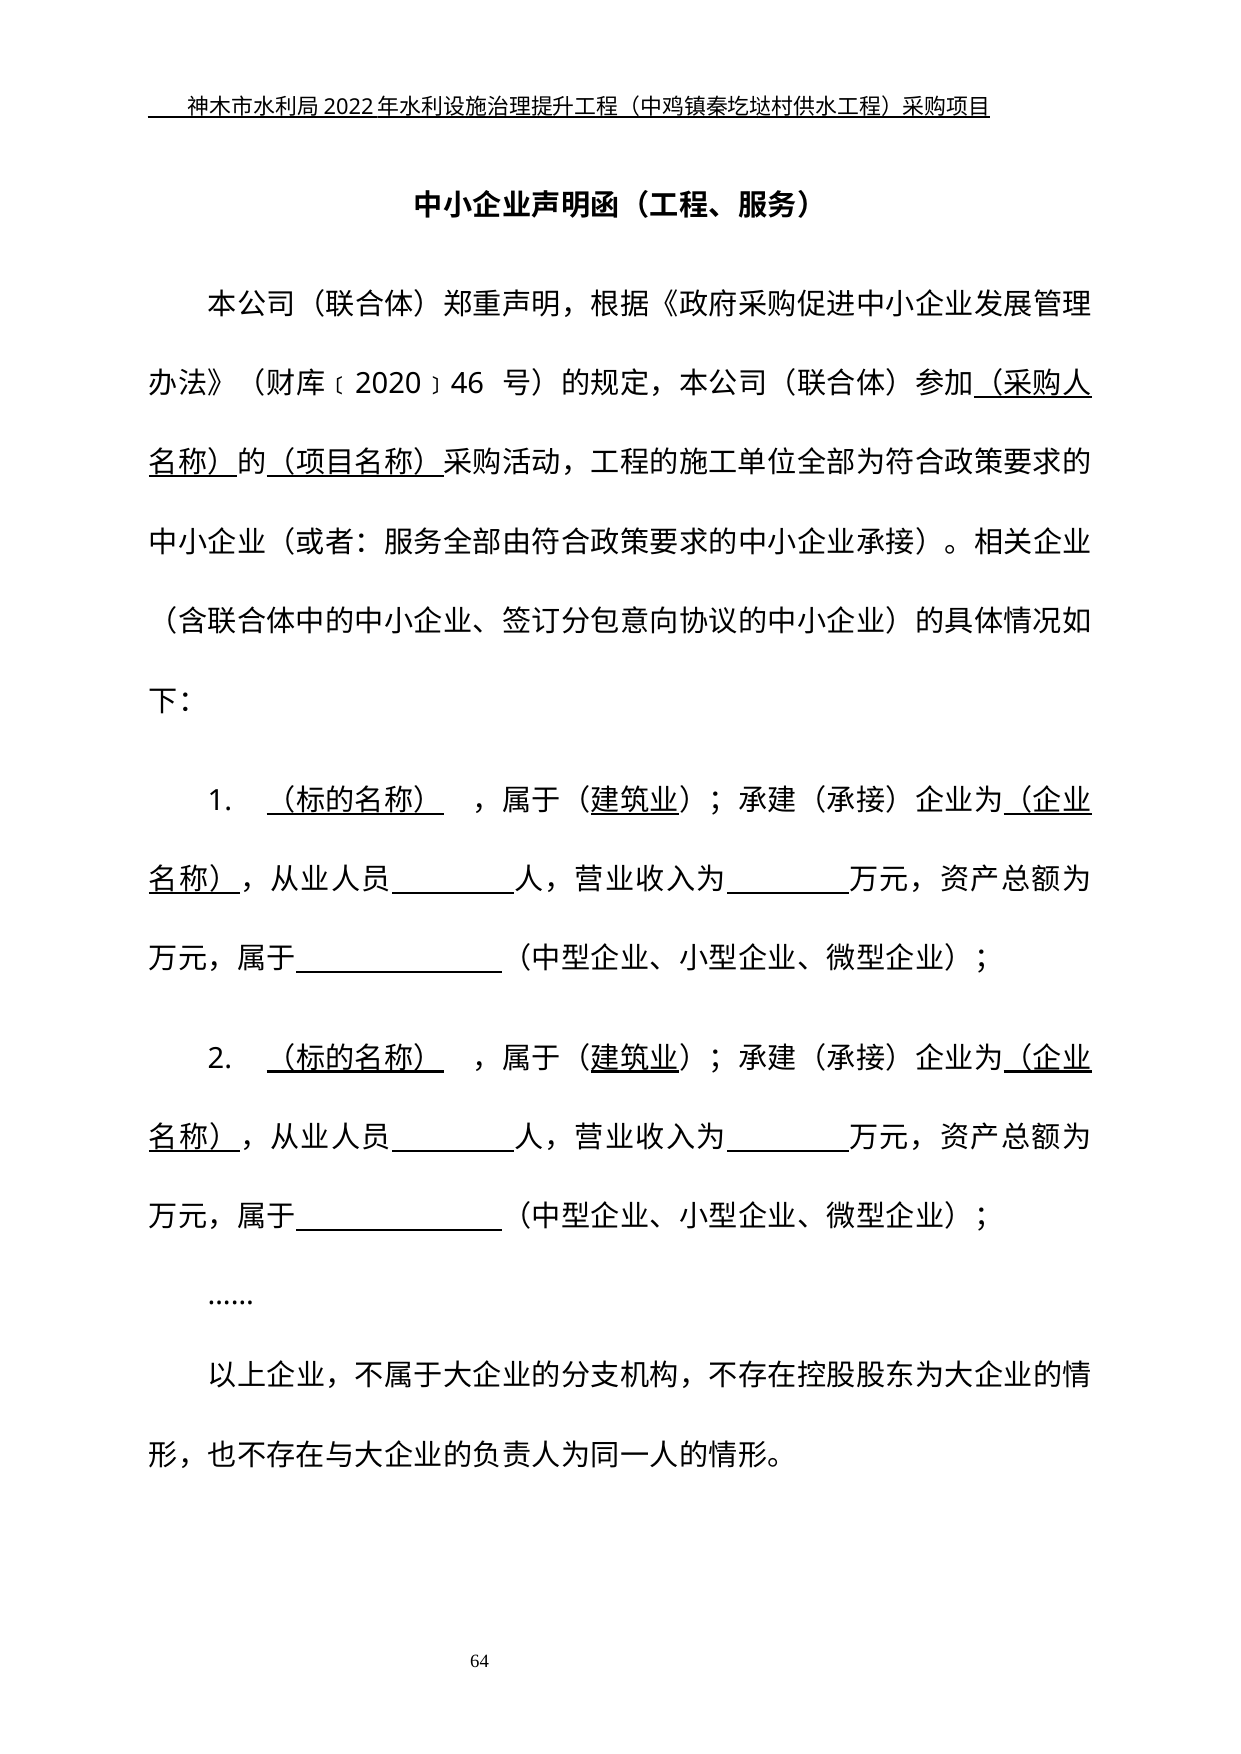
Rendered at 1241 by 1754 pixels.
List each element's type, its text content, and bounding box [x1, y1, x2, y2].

text 以上企业，不属于大企业的分支机构，不存在控股股东为大企业的情形，也不存在与大企业的负责人为同一人的情形。 [148, 1333, 1092, 1492]
text 本公司（联合体）郑重声明，根据《政府采购促进中小企业发展管理办法》（财库﹝2020﹞46 号）的规定，本公司（联合体）参加（采购人名称）的（项目名称）采购活动，工程的施工单位全部为符合政策要求的中小企业（或者：服务全部由符合政策要求的中小企业承接）。相关企业（含联合体中的中小企业、签订分包意向协议的中小企业）的具体情况如下： [148, 262, 1092, 738]
text 1. （标的名称） ，属于（建筑业）；承建（承接）企业为（企业名称），从业人员 人，营业收入为 万元，资产总额为 万元，属于 （中型企业、小型企业、微型企业）； [148, 758, 1092, 996]
text …… [148, 1274, 1092, 1313]
text 2. （标的名称） ，属于（建筑业）；承建（承接）企业为（企业名称），从业人员 人，营业收入为 万元，资产总额为 万元，属于 （中型企业、小型企业、微型企业）； [148, 1016, 1092, 1254]
text 中小企业声明函（工程、服务） [148, 163, 1092, 242]
